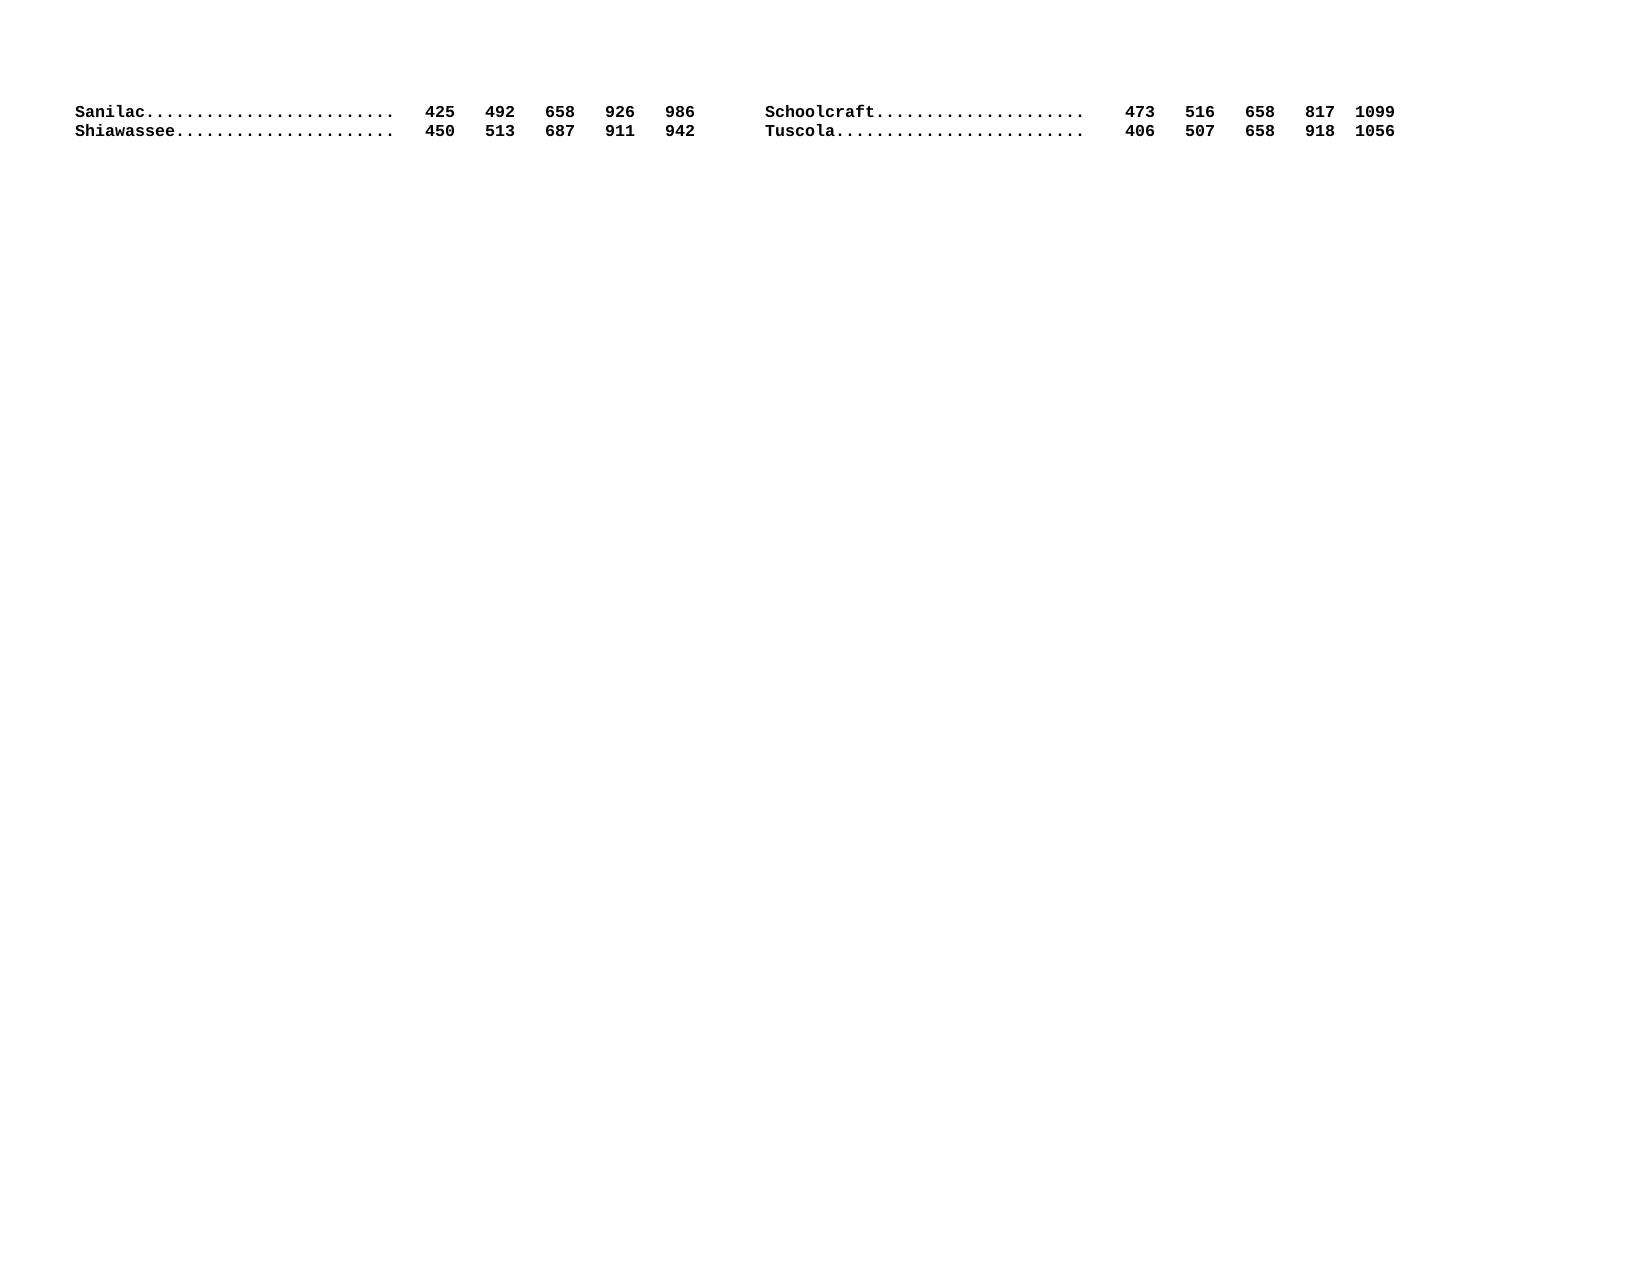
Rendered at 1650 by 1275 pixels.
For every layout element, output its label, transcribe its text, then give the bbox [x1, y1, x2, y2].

table_cell Shiawassee...................... 450 513 687 911 942 Tuscola......................... 406 507 658 918 1056 [75, 123, 1612, 141]
table_cell Sanilac......................... 425 492 658 926 986 Schoolcraft..................... 473 516 658 817 1099 [75, 104, 1612, 123]
